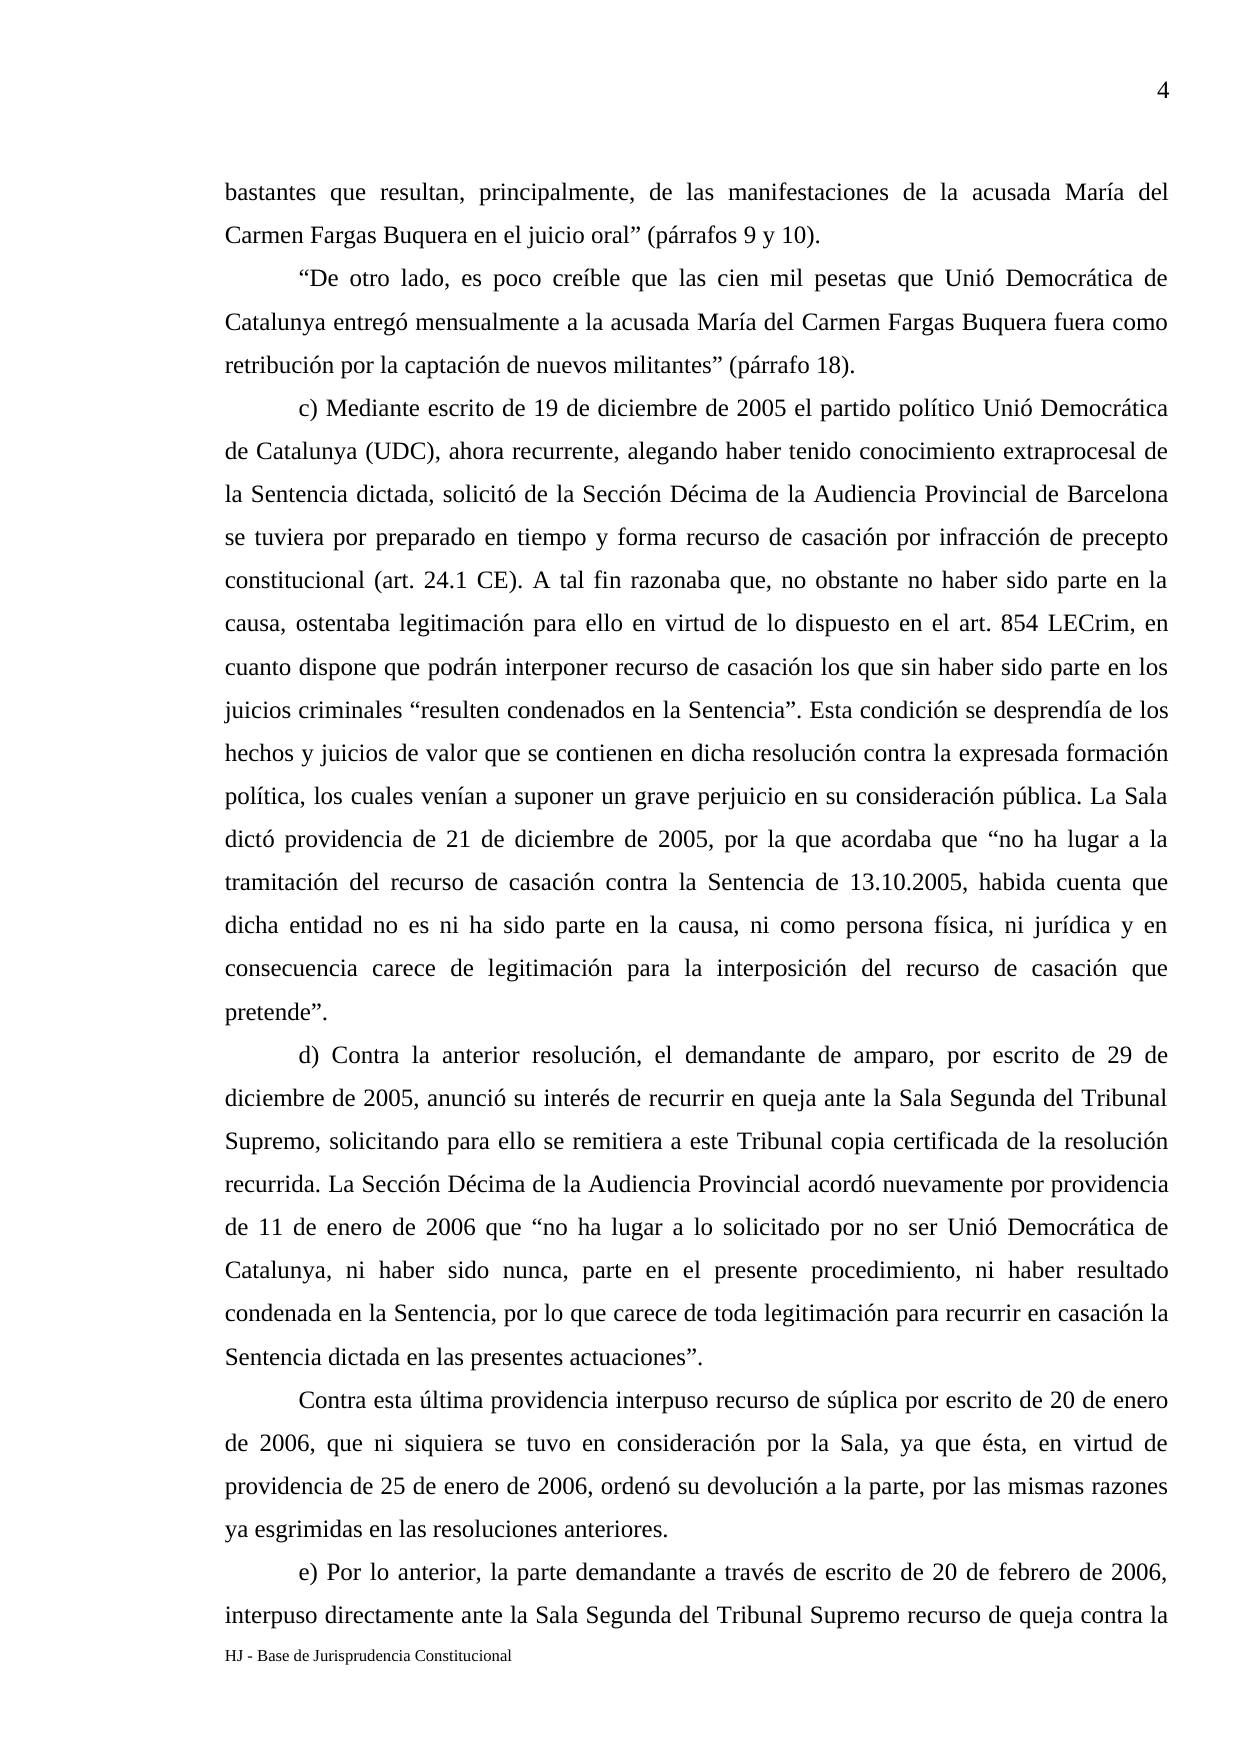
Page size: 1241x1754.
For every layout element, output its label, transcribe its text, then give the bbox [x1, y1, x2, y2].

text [224, 177, 1169, 249]
text “De otro lado, es poco creíble que las cien mil pesetas que Unió Democrática de Catalunya entregó mensualmente a la acusada María del Carmen Fargas Buquera fuera como retribución por la captación de nuevos militantes” (párrafo 18). [224, 263, 1169, 378]
text Contra esta última providencia interpuso recurso de súplica por escrito de 20 de enero de 2006, que ni siquiera se tuvo en consideración por la Sala, ya que ésta, en virtud de providencia de 25 de enero de 2006, ordenó su devolución a la parte, por las mismas razones ya esgrimidas en las resoluciones anteriores. [224, 1385, 1169, 1543]
text d) Contra la anterior resolución, el demandante de amparo, por escrito de 29 de diciembre de 2005, anunció su interés de recurrir en queja ante la Sala Segunda del Tribunal Supremo, solicitando para ello se remitiera a este Tribunal copia certificada de la resolución recurrida. La Sección Décima de la Audiencia Provincial acordó nuevamente por providencia de 11 de enero de 2006 que “no ha lugar a lo solicitado por no ser Unió Democrática de Catalunya, ni haber sido nunca, parte en el presente procedimiento, ni haber resultado condenada en la Sentencia, por lo que carece de toda legitimación para recurrir en casación la Sentencia dictada en las presentes actuaciones”. [224, 1040, 1169, 1370]
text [224, 1557, 1169, 1629]
text c) Mediante escrito de 19 de diciembre de 2005 el partido político Unió Democrática de Catalunya (UDC), ahora recurrente, alegando haber tenido conocimiento extraprocesal de la Sentencia dictada, solicitó de la Sección Décima de la Audiencia Provincial de Barcelona se tuviera por preparado en tiempo y forma recurso de casación por infracción de precepto constitucional (art. 24.1 CE). A tal fin razonaba que, no obstante no haber sido parte en la causa, ostentaba legitimación para ello en virtud de lo dispuesto en el art. 854 LECrim, en cuanto dispone que podrán interponer recurso de casación los que sin haber sido parte en los juicios criminales “resulten condenados en la Sentencia”. Esta condición se desprendía de los hechos y juicios de valor que se contienen en dicha resolución contra la expresada formación política, los cuales venían a suponer un grave perjuicio en su consideración pública. La Sala dictó providencia de 21 de diciembre de 2005, por la que acordaba que “no ha lugar a la tramitación del recurso de casación contra la Sentencia de 13.10.2005, habida cuenta que dicha entidad no es ni ha sido parte en la causa, ni como persona física, ni jurídica y en consecuencia carece de legitimación para la interposición del recurso de casación que pretende”. [224, 393, 1169, 1025]
